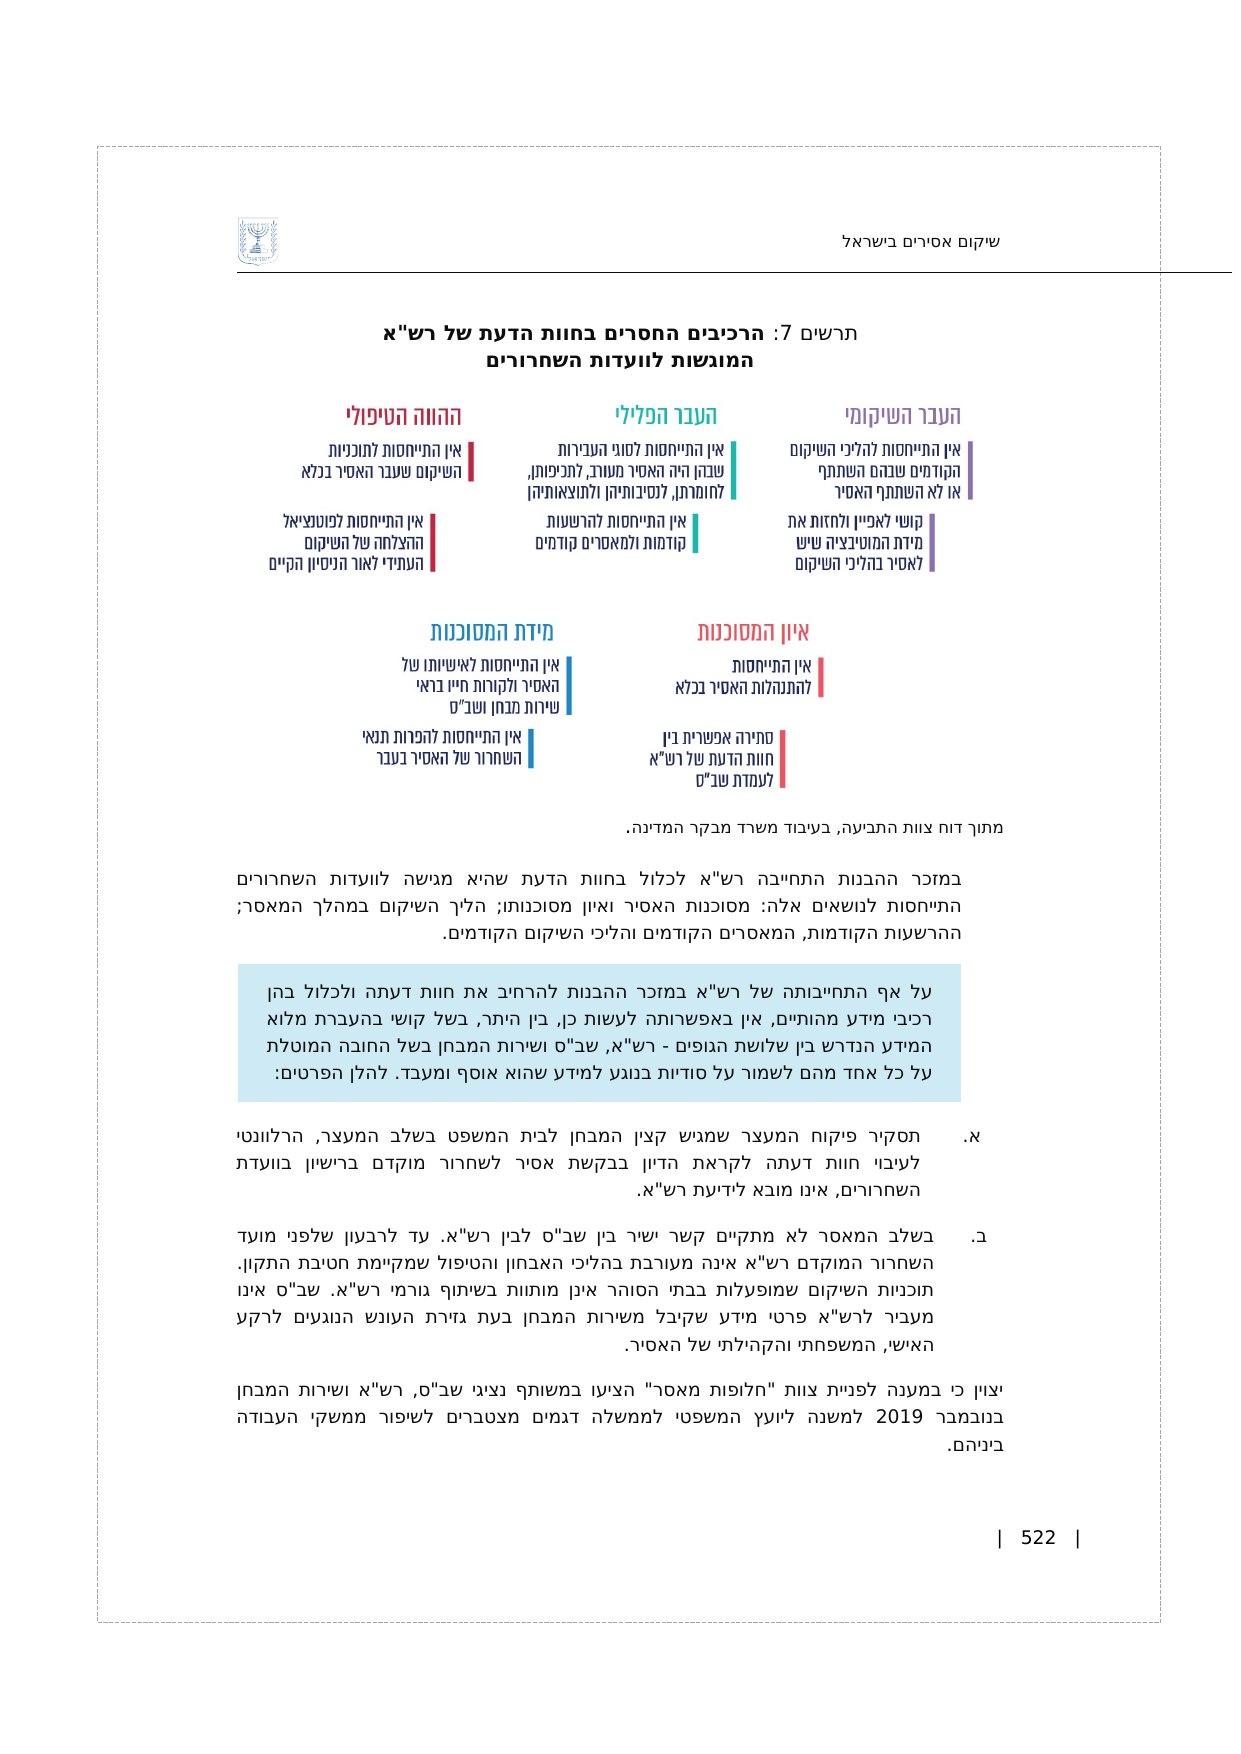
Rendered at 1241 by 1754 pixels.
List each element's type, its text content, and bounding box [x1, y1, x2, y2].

picture [265, 398, 975, 792]
text תרשים 7: הרכיבים החסרים בחוות הדעת של רש"א המוגשות לוועדות השחרורים [236, 319, 1004, 373]
text במזכר ההבנות התחייבה רש"א לכלול בחוות הדעת שהיא מגישה לוועדות השחרורים התייחסות לנושאים אלה: מסוכנות האסיר ואיון מסוכנותו; הליך השיקום במהלך המאסר; ההרשעות הקודמות, המאסרים הקודמים והליכי השיקום הקודמים. [236, 864, 963, 945]
list תסקיר פיקוח המעצר שמגיש קצין המבחן לבית המשפט בשלב המעצר, הרלוונטי לעיבוי חוות דעתה לקראת הדיון בבקשת אסיר לשחרור מוקדם ברישיון בוועדת השחרורים, אינו מובא לידיעת רש"א. [236, 1121, 963, 1202]
text בשלב המאסר לא מתקיים קשר ישיר בין שב"ס לבין רש"א. עד לרבעון שלפני מועד השחרור המוקדם רש"א אינה מעורבת בהליכי האבחון והטיפול שמקיימת חטיבת התקון. תוכניות השיקום שמופעלות בבתי הסוהר אינן מותוות בשיתוף גורמי רש"א. שב"ס אינו מעביר לרש"א פרטי מידע שקיבל משירות המבחן בעת גזירת העונש הנוגעים לרקע האישי, המשפחתי והקהילתי של האסיר. [236, 1221, 970, 1356]
text מתוך דוח צוות התביעה, בעיבוד משרד מבקר המדינה. [236, 812, 1004, 839]
text על אף התחייבותה של רש"א במזכר ההבנות להרחיב את חוות דעתה ולכלול בהן רכיבי מידע מהותיים, אין באפשרותה לעשות כן, בין היתר, בשל קושי בהעברת מלוא המידע הנדרש בין שלושת הגופים - רש"א, שב"ס ושירות המבחן בשל החובה המוטלת על כל אחד מהם לשמור על סודיות בנוגע למידע שהוא אוסף ומעבד. להלן הפרטים: [243, 968, 956, 1098]
text יצוין כי במענה לפניית צוות "חלופות מאסר" הציעו במשותף נציגי שב"ס, רש"א ושירות המבחן בנובמבר 2019 למשנה ליועץ המשפטי לממשלה דגמים מצטברים לשיפור ממשקי העבודה ביניהם. [236, 1375, 1004, 1456]
